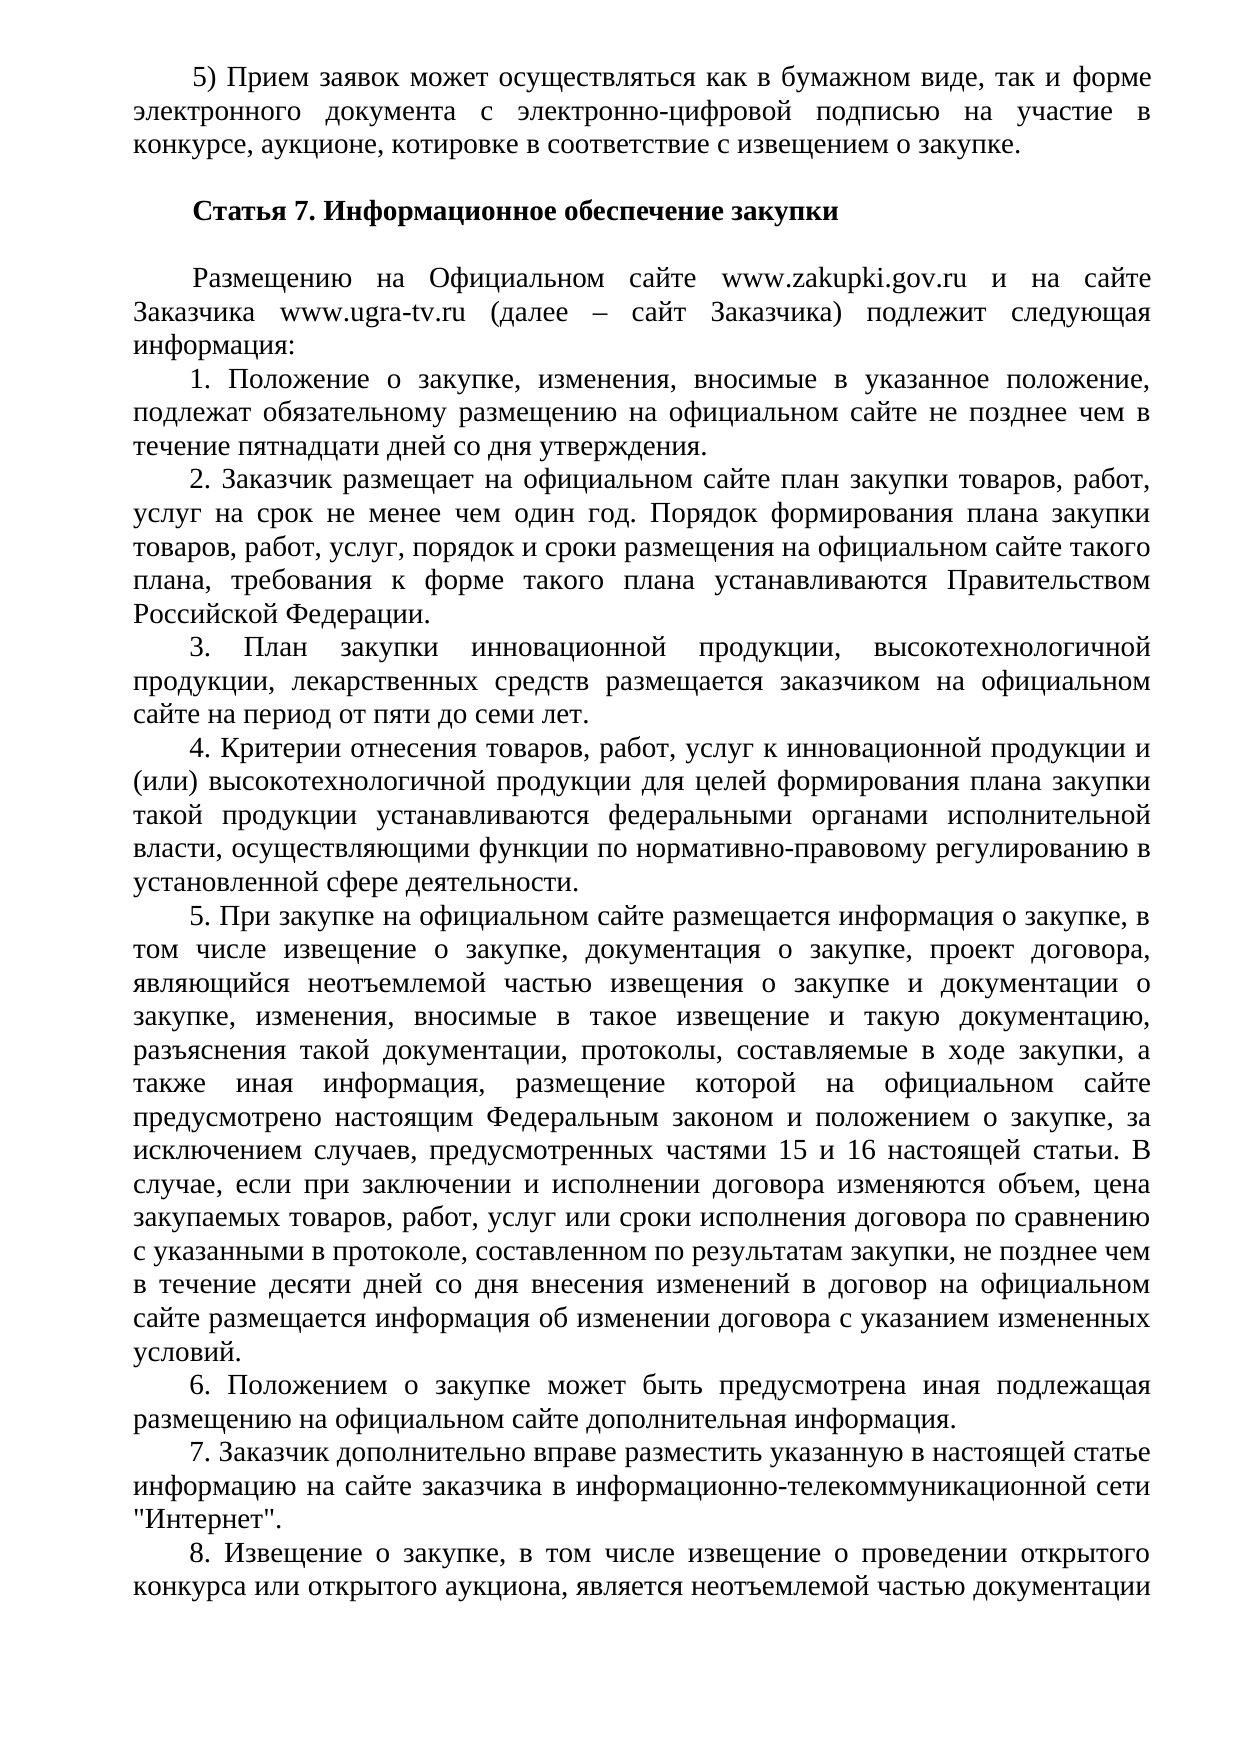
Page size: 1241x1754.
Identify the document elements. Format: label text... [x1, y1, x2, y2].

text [133, 1535, 1152, 1602]
text 5. При закупке на официальном сайте размещается информация о закупке, в том числе извещение о закупке, документация о закупке, проект договора, являющийся неотъемлемой частью извещения о закупке и документации о закупке, изменения, вносимые в такое извещение и такую документацию, разъяснения такой документации, протоколы, составляемые в ходе закупки, а также иная информация, размещение которой на официальном сайте предусмотрено настоящим Федеральным законом и положением о закупке, за исключением случаев, предусмотренных частями 15 и 16 настоящей статьи. В случае, если при заключении и исполнении договора изменяются объем, цена закупаемых товаров, работ, услуг или сроки исполнения договора по сравнению с указанными в протоколе, составленном по результатам закупки, не позднее чем в течение десяти дней со дня внесения изменений в договор на официальном сайте размещается информация об изменении договора с указанием измененных условий. [133, 898, 1152, 1367]
list Размещению на Официальном сайте www.zakupki.gov.ru и на сайте Заказчика www.ugra-tv.ru (далее – сайт Заказчика) подлежит следующая информация: [133, 260, 1152, 361]
list Статья 7. Информационное обеспечение закупки [133, 193, 1152, 227]
text 4. Критерии отнесения товаров, работ, услуг к инновационной продукции и (или) высокотехнологичной продукции для целей формирования плана закупки такой продукции устанавливаются федеральными органами исполнительной власти, осуществляющими функции по нормативно-правовому регулированию в установленной сфере деятельности. [133, 730, 1152, 898]
text 2. Заказчик размещает на официальном сайте план закупки товаров, работ, услуг на срок не менее чем один год. Порядок формирования плана закупки товаров, работ, услуг, порядок и сроки размещения на официальном сайте такого плана, требования к форме такого плана устанавливаются Правительством Российской Федерации. [133, 462, 1152, 629]
text 6. Положением о закупке может быть предусмотрена иная подлежащая размещению на официальном сайте дополнительная информация. [133, 1367, 1152, 1434]
text 1. Положение о закупке, изменения, вносимые в указанное положение, подлежат обязательному размещению на официальном сайте не позднее чем в течение пятнадцати дней со дня утверждения. [133, 361, 1152, 462]
text 7. Заказчик дополнительно вправе разместить указанную в настоящей статье информацию на сайте заказчика в информационно-телекоммуникационной сети "Интернет". [133, 1434, 1152, 1535]
text 3. План закупки инновационной продукции, высокотехнологичной продукции, лекарственных средств размещается заказчиком на официальном сайте на период от пяти до семи лет. [133, 629, 1152, 730]
text 5) Прием заявок может осуществляться как в бумажном виде, так и форме электронного документа с электронно-цифровой подписью на участие в конкурсе, аукционе, котировке в соответствие с извещением о закупке. [133, 59, 1152, 160]
